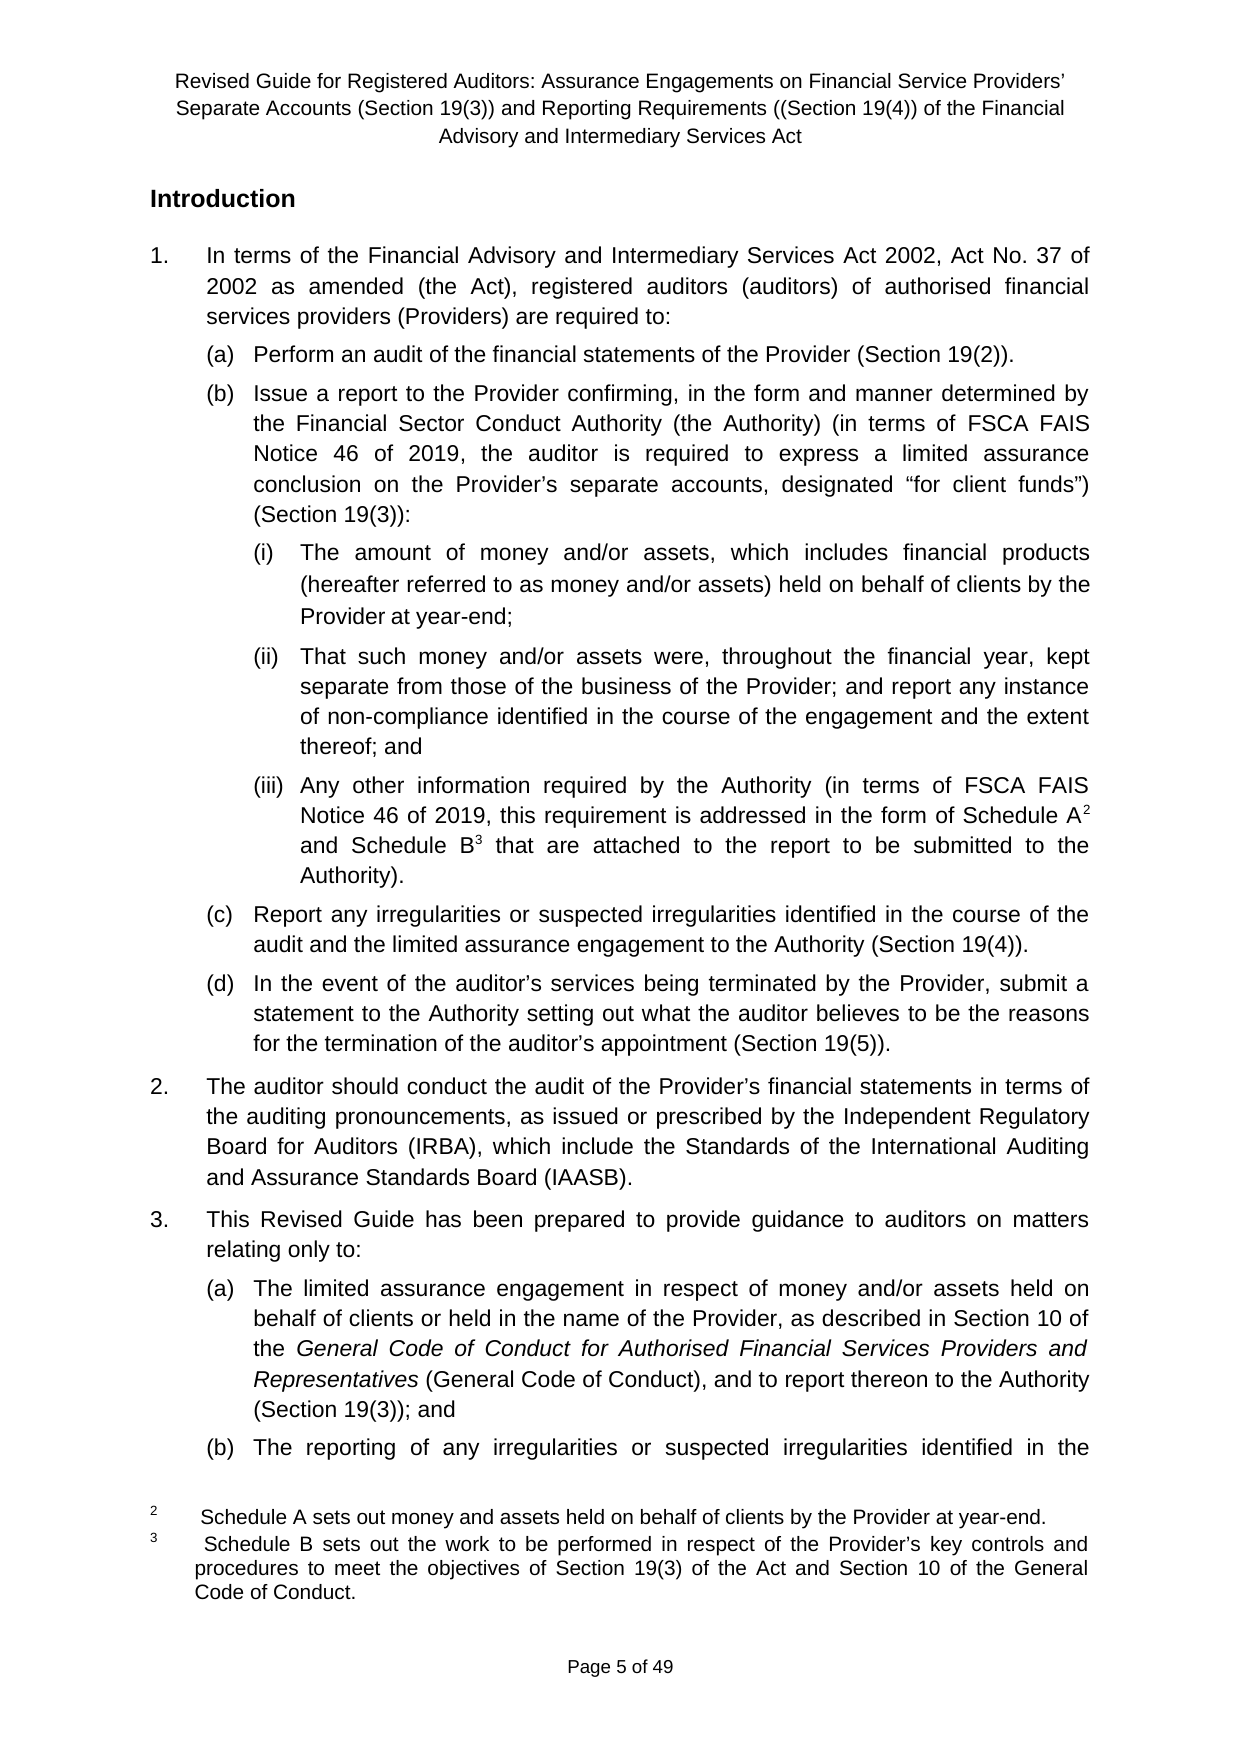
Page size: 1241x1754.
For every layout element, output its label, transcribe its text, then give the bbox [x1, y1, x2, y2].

list That such money and/or assets were, throughout the financial year, kept separate from those of the business of the Provider; and report any instance of non-compliance identified in the course of the engagement and the extent thereof; and [253, 643, 1090, 759]
list The auditor should conduct the audit of the Provider’s financial statements in terms of the auditing pronouncements, as issued or prescribed by the Independent Regulatory Board for Auditors (IRBA), which include the Standards of the International Auditing and Assurance Standards Board (IAASB). [150, 1073, 1090, 1190]
list In the event of the auditor’s services being terminated by the Provider, submit a statement to the Authority setting out what the auditor believes to be the reasons for the termination of the auditor’s appointment (Section 19(5)). [206, 970, 1090, 1056]
list This Revised Guide has been prepared to provide guidance to auditors on matters relating only to: [150, 1206, 1090, 1263]
list The amount of money and/or assets, which includes financial products (hereafter referred to as money and/or assets) held on behalf of clients by the Provider at year-end; [253, 539, 1090, 630]
subtitle Introduction [150, 184, 1090, 213]
list Report any irregularities or suspected irregularities identified in the course of the audit and the limited assurance engagement to the Authority (Section 19(4)). [206, 901, 1090, 957]
list In terms of the Financial Advisory and Intermediary Services Act 2002, Act No. 37 of 2002 as amended (the Act), registered auditors (auditors) of authorised financial services providers (Providers) are required to: [150, 242, 1090, 329]
list The limited assurance engagement in respect of money and/or assets held on behalf of clients or held in the name of the Provider, as described in Section 10 of the General Code of Conduct for Authorised Financial Services Providers and Representatives (General Code of Conduct), and to report thereon to the Authority (Section 19(3)); and [206, 1275, 1090, 1422]
list Issue a report to the Provider confirming, in the form and manner determined by the Financial Sector Conduct Authority (the Authority) (in terms of FSCA FAIS Notice 46 of 2019, the auditor is required to express a limited assurance conclusion on the Provider’s separate accounts, designated “for client funds”) (Section 19(3)): [206, 380, 1090, 527]
list Any other information required by the Authority (in terms of FSCA FAIS Notice 46 of 2019, this requirement is addressed in the form of Schedule A and Schedule B that are attached to the report to be submitted to the Authority). [253, 772, 1090, 889]
list Perform an audit of the financial statements of the Provider (Section 19(2)). [206, 341, 1090, 368]
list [206, 1434, 1090, 1461]
